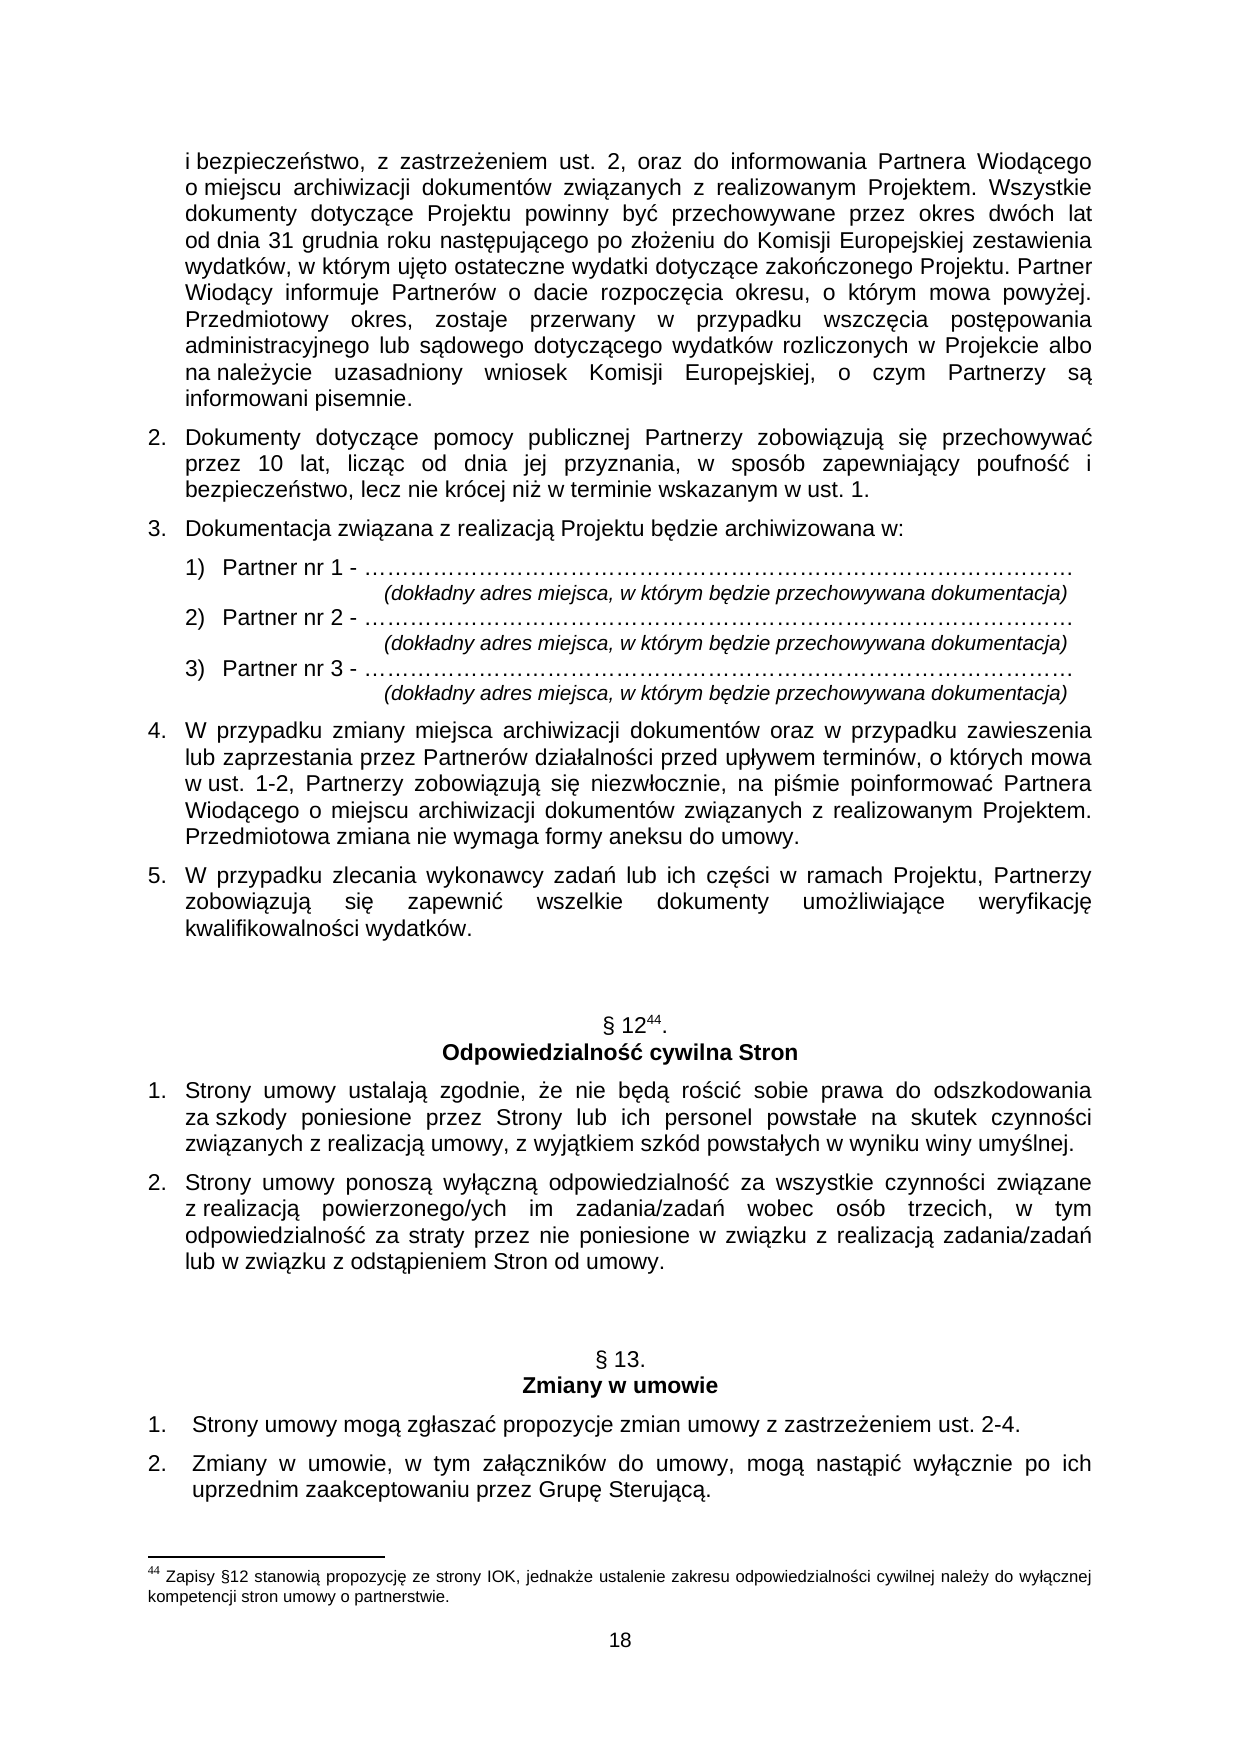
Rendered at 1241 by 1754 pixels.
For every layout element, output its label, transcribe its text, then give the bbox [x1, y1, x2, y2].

list (dokładny adres miejsca, w którym będzie przechowywana dokumentacja) [215, 681, 1093, 705]
list W przypadku zlecania wykonawcy zadań lub ich części w ramach Projektu, Partnerzy zobowiązują się zapewnić wszelkie dokumenty umożliwiające weryfikację kwalifikowalności wydatków. [148, 862, 1093, 941]
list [148, 148, 1093, 411]
list § 12. [177, 1012, 1093, 1039]
list Odpowiedzialność cywilna Stron [148, 1039, 1093, 1065]
list Dokumentacja związana z realizacją Projektu będzie archiwizowana w: [148, 515, 1093, 542]
list Partner nr 2 - ………………………………………………………………………………… [185, 604, 1093, 631]
list Strony umowy ponoszą wyłączną odpowiedzialność za wszystkie czynności związane z realizacją powierzonego/ych im zadania/zadań wobec osób trzecich, w tym odpowiedzialność za straty przez nie poniesione w związku z realizacją zadania/zadań lub w związku z odstąpieniem Stron od umowy. [148, 1169, 1093, 1274]
text § 13. [148, 1346, 1093, 1372]
list Strony umowy mogą zgłaszać propozycje zmian umowy z zastrzeżeniem ust. 2-4. [148, 1411, 1093, 1437]
list W przypadku zmiany miejsca archiwizacji dokumentów oraz w przypadku zawieszenia lub zaprzestania przez Partnerów działalności przed upływem terminów, o których mowa w ust. 1-2, Partnerzy zobowiązują się niezwłocznie, na piśmie poinformować Partnera Wiodącego o miejscu archiwizacji dokumentów związanych z realizowanym Projektem. Przedmiotowa zmiana nie wymaga formy aneksu do umowy. [148, 717, 1093, 849]
list Partner nr 3 - ………………………………………………………………………………… [185, 655, 1093, 681]
list (dokładny adres miejsca, w którym będzie przechowywana dokumentacja) [222, 580, 1093, 604]
text Zmiany w umowie [148, 1372, 1093, 1399]
list Partner nr 1 - ………………………………………………………………………………… [185, 554, 1093, 580]
list Zmiany w umowie, w tym załączników do umowy, mogą nastąpić wyłącznie po ich uprzednim zaakceptowaniu przez Grupę Sterującą. [148, 1450, 1093, 1503]
list Strony umowy ustalają zgodnie, że nie będą rościć sobie prawa do odszkodowania za szkody poniesione przez Strony lub ich personel powstałe na skutek czynności związanych z realizacją umowy, z wyjątkiem szkód powstałych w wyniku winy umyślnej. [148, 1077, 1093, 1157]
list Dokumenty dotyczące pomocy publicznej Partnerzy zobowiązują się przechowywać przez 10 lat, licząc od dnia jej przyznania, w sposób zapewniający poufność i bezpieczeństwo, lecz nie krócej niż w terminie wskazanym w ust. 1. [148, 424, 1093, 503]
list (dokładny adres miejsca, w którym będzie przechowywana dokumentacja) [222, 631, 1093, 655]
